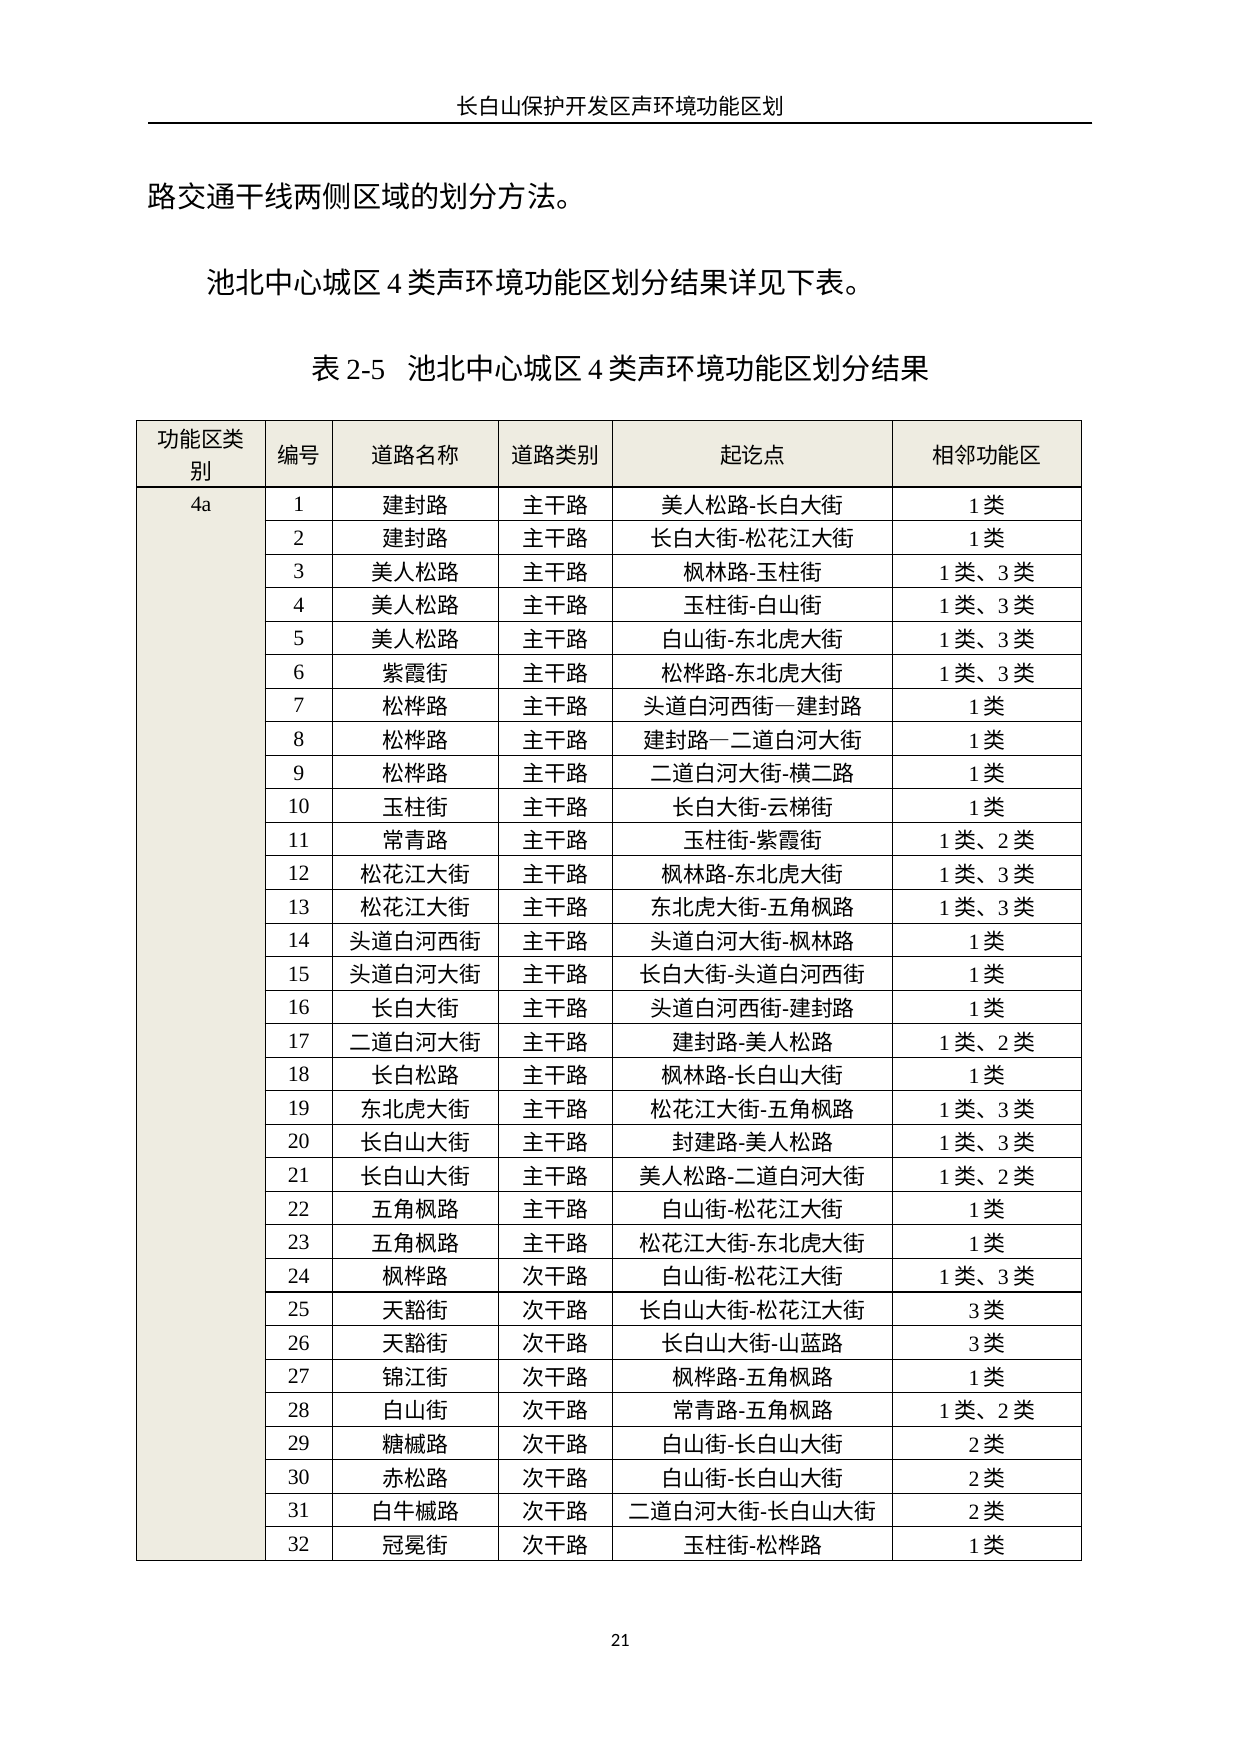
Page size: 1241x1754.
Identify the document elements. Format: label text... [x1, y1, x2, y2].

table_cell 1类、3类 [893, 890, 1081, 922]
table_cell 主干路 [499, 488, 612, 520]
table_cell 玉柱街-紫霞街 [613, 823, 892, 855]
table_cell 常青路-五角枫路 [613, 1393, 892, 1426]
table_cell 1类、3类 [893, 1259, 1081, 1291]
table_cell 白山街-松花江大街 [613, 1259, 892, 1291]
table_cell 1类、2类 [893, 1393, 1081, 1426]
table_cell 1类 [893, 756, 1081, 788]
table_cell 22 [266, 1192, 332, 1224]
table_cell 主干路 [499, 1024, 612, 1057]
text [148, 162, 1092, 227]
table_cell 1类 [893, 1360, 1081, 1392]
table_cell 冠冕街 [333, 1527, 498, 1560]
table_cell 长白山大街 [333, 1125, 498, 1157]
table_cell 9 [266, 756, 332, 788]
table_cell 松花江大街-五角枫路 [613, 1091, 892, 1124]
table_cell 4 [266, 588, 332, 621]
table_cell 美人松路 [333, 555, 498, 587]
table_cell 次干路 [499, 1527, 612, 1560]
table_cell 1类 [893, 1527, 1081, 1560]
table_cell 16 [266, 991, 332, 1023]
table_cell 1类、3类 [893, 1125, 1081, 1157]
table_cell 封建路-美人松路 [613, 1125, 892, 1157]
table_cell 20 [266, 1125, 332, 1157]
table_cell 29 [266, 1427, 332, 1459]
table_cell 松花江大街-东北虎大街 [613, 1225, 892, 1258]
table_cell 主干路 [499, 991, 612, 1023]
table_cell 枫林路-长白山大街 [613, 1058, 892, 1090]
table_cell 32 [266, 1527, 332, 1560]
table_cell 主干路 [499, 655, 612, 688]
table_cell 白山街-东北虎大街 [613, 622, 892, 654]
table_cell 次干路 [499, 1494, 612, 1526]
table_cell 1类、3类 [893, 555, 1081, 587]
table_header 道路类别 [499, 421, 612, 486]
table_cell 30 [266, 1460, 332, 1493]
table_cell 主干路 [499, 521, 612, 553]
table_cell 主干路 [499, 856, 612, 889]
table_cell 1类、2类 [893, 1158, 1081, 1191]
table_cell 松桦路 [333, 689, 498, 721]
table_cell 1类 [893, 1225, 1081, 1258]
table_cell 建封路-美人松路 [613, 1024, 892, 1057]
text 池北中心城区4类声环境功能区划分结果详见下表。 [148, 248, 1092, 313]
table_cell 白山街-松花江大街 [613, 1192, 892, 1224]
table_cell 玉柱街-白山街 [613, 588, 892, 621]
table_cell 6 [266, 655, 332, 688]
table_cell 1类 [893, 924, 1081, 956]
table_cell 天豁街 [333, 1293, 498, 1325]
table_cell 主干路 [499, 957, 612, 989]
table_cell 3类 [893, 1326, 1081, 1358]
table_cell 长白大街-云梯街 [613, 789, 892, 822]
table_cell 10 [266, 789, 332, 822]
table_cell 14 [266, 924, 332, 956]
table_cell 东北虎大街 [333, 1091, 498, 1124]
table_cell 5 [266, 622, 332, 654]
table_cell 美人松路-长白大街 [613, 488, 892, 520]
table_cell 头道白河西街-建封路 [613, 991, 892, 1023]
table_cell 玉柱街-松桦路 [613, 1527, 892, 1560]
table_cell 松花江大街 [333, 856, 498, 889]
table_cell 11 [266, 823, 332, 855]
table_cell 锦江街 [333, 1360, 498, 1392]
table_cell 主干路 [499, 924, 612, 956]
table_header 起讫点 [613, 421, 892, 486]
table_cell 二道白河大街-横二路 [613, 756, 892, 788]
table_cell 28 [266, 1393, 332, 1426]
table_cell 主干路 [499, 1125, 612, 1157]
table_cell 主干路 [499, 722, 612, 755]
table_cell 头道白河西街 [333, 924, 498, 956]
table_cell 18 [266, 1058, 332, 1090]
table_cell 13 [266, 890, 332, 922]
table_cell 建封路 [333, 521, 498, 553]
table_cell 白山街 [333, 1393, 498, 1426]
table_header 相邻功能区 [893, 421, 1081, 486]
table_cell 1类、3类 [893, 856, 1081, 889]
table_cell 26 [266, 1326, 332, 1358]
table_cell 枫林路-玉柱街 [613, 555, 892, 587]
table_cell 15 [266, 957, 332, 989]
table_cell 枫桦路 [333, 1259, 498, 1291]
table_cell 五角枫路 [333, 1192, 498, 1224]
table_cell 1类 [893, 1058, 1081, 1090]
table_cell 美人松路 [333, 622, 498, 654]
table_cell 24 [266, 1259, 332, 1291]
table_cell 美人松路 [333, 588, 498, 621]
table_cell 天豁街 [333, 1326, 498, 1358]
table_cell 2类 [893, 1427, 1081, 1459]
table_cell 2类 [893, 1460, 1081, 1493]
table_cell 赤松路 [333, 1460, 498, 1493]
table_cell 糖槭路 [333, 1427, 498, 1459]
table_cell 17 [266, 1024, 332, 1057]
table_cell 建封路—二道白河大街 [613, 722, 892, 755]
table_cell 枫林路-东北虎大街 [613, 856, 892, 889]
table_cell 长白松路 [333, 1058, 498, 1090]
table_cell 7 [266, 689, 332, 721]
table_cell 1类、2类 [893, 1024, 1081, 1057]
table_cell 25 [266, 1293, 332, 1325]
table_cell 长白山大街 [333, 1158, 498, 1191]
table_cell 二道白河大街 [333, 1024, 498, 1057]
table_cell 头道白河西街—建封路 [613, 689, 892, 721]
table_cell 长白大街-头道白河西街 [613, 957, 892, 989]
table_cell 玉柱街 [333, 789, 498, 822]
table_cell 主干路 [499, 555, 612, 587]
table_cell 1类 [893, 957, 1081, 989]
table_cell 头道白河大街 [333, 957, 498, 989]
table_cell 1类 [893, 722, 1081, 755]
table_cell 19 [266, 1091, 332, 1124]
table_cell 松花江大街 [333, 890, 498, 922]
table_cell 1类 [893, 488, 1081, 520]
table_cell 常青路 [333, 823, 498, 855]
table_cell 主干路 [499, 622, 612, 654]
table_cell 1类、3类 [893, 588, 1081, 621]
table_cell 白山街-长白山大街 [613, 1427, 892, 1459]
table_cell 建封路 [333, 488, 498, 520]
table_cell 次干路 [499, 1460, 612, 1493]
table_cell 1类、3类 [893, 1091, 1081, 1124]
table_cell 长白山大街-松花江大街 [613, 1293, 892, 1325]
table_cell 2 [266, 521, 332, 553]
table_cell 1 [266, 488, 332, 520]
text 表2-5 池北中心城区4类声环境功能区划分结果 [148, 334, 1092, 399]
table_cell 次干路 [499, 1259, 612, 1291]
table_cell 主干路 [499, 756, 612, 788]
table_cell 主干路 [499, 689, 612, 721]
table_cell 1类 [893, 789, 1081, 822]
table_cell 白山街-长白山大街 [613, 1460, 892, 1493]
table_cell 枫桦路-五角枫路 [613, 1360, 892, 1392]
table_cell 松桦路 [333, 722, 498, 755]
table_cell 主干路 [499, 823, 612, 855]
table_cell 23 [266, 1225, 332, 1258]
table_cell 4a [137, 488, 265, 1560]
table_header 编号 [266, 421, 332, 486]
table_cell 8 [266, 722, 332, 755]
table_cell 3 [266, 555, 332, 587]
table_cell 紫霞街 [333, 655, 498, 688]
table_cell 东北虎大街-五角枫路 [613, 890, 892, 922]
table_cell 主干路 [499, 890, 612, 922]
table_cell 27 [266, 1360, 332, 1392]
table_header 道路名称 [333, 421, 498, 486]
table_cell 头道白河大街-枫林路 [613, 924, 892, 956]
table_cell 12 [266, 856, 332, 889]
table_cell 主干路 [499, 1091, 612, 1124]
table_cell 次干路 [499, 1393, 612, 1426]
table_cell 松桦路-东北虎大街 [613, 655, 892, 688]
table_cell 主干路 [499, 1058, 612, 1090]
table_cell 1类 [893, 521, 1081, 553]
table_cell 主干路 [499, 1158, 612, 1191]
table_cell 长白山大街-山蓝路 [613, 1326, 892, 1358]
table_cell 1类、3类 [893, 622, 1081, 654]
table_cell 次干路 [499, 1293, 612, 1325]
table_cell 次干路 [499, 1427, 612, 1459]
table_cell 1类、3类 [893, 655, 1081, 688]
table_cell 31 [266, 1494, 332, 1526]
table_cell 二道白河大街-长白山大街 [613, 1494, 892, 1526]
table_cell 主干路 [499, 588, 612, 621]
table_cell 次干路 [499, 1326, 612, 1358]
table_cell 松桦路 [333, 756, 498, 788]
table_cell 1类 [893, 689, 1081, 721]
table_cell 长白大街-松花江大街 [613, 521, 892, 553]
table_cell 主干路 [499, 1192, 612, 1224]
table_cell 五角枫路 [333, 1225, 498, 1258]
table_cell 1类 [893, 1192, 1081, 1224]
table_cell 长白大街 [333, 991, 498, 1023]
table_cell 白牛槭路 [333, 1494, 498, 1526]
table_cell 1类、2类 [893, 823, 1081, 855]
table_cell 美人松路-二道白河大街 [613, 1158, 892, 1191]
table_cell 3类 [893, 1293, 1081, 1325]
table_cell 主干路 [499, 789, 612, 822]
table_header 功能区类别 [137, 421, 265, 486]
table_cell 次干路 [499, 1360, 612, 1392]
table_cell 2类 [893, 1494, 1081, 1526]
table_cell 1类 [893, 991, 1081, 1023]
table_cell 主干路 [499, 1225, 612, 1258]
table_cell 21 [266, 1158, 332, 1191]
